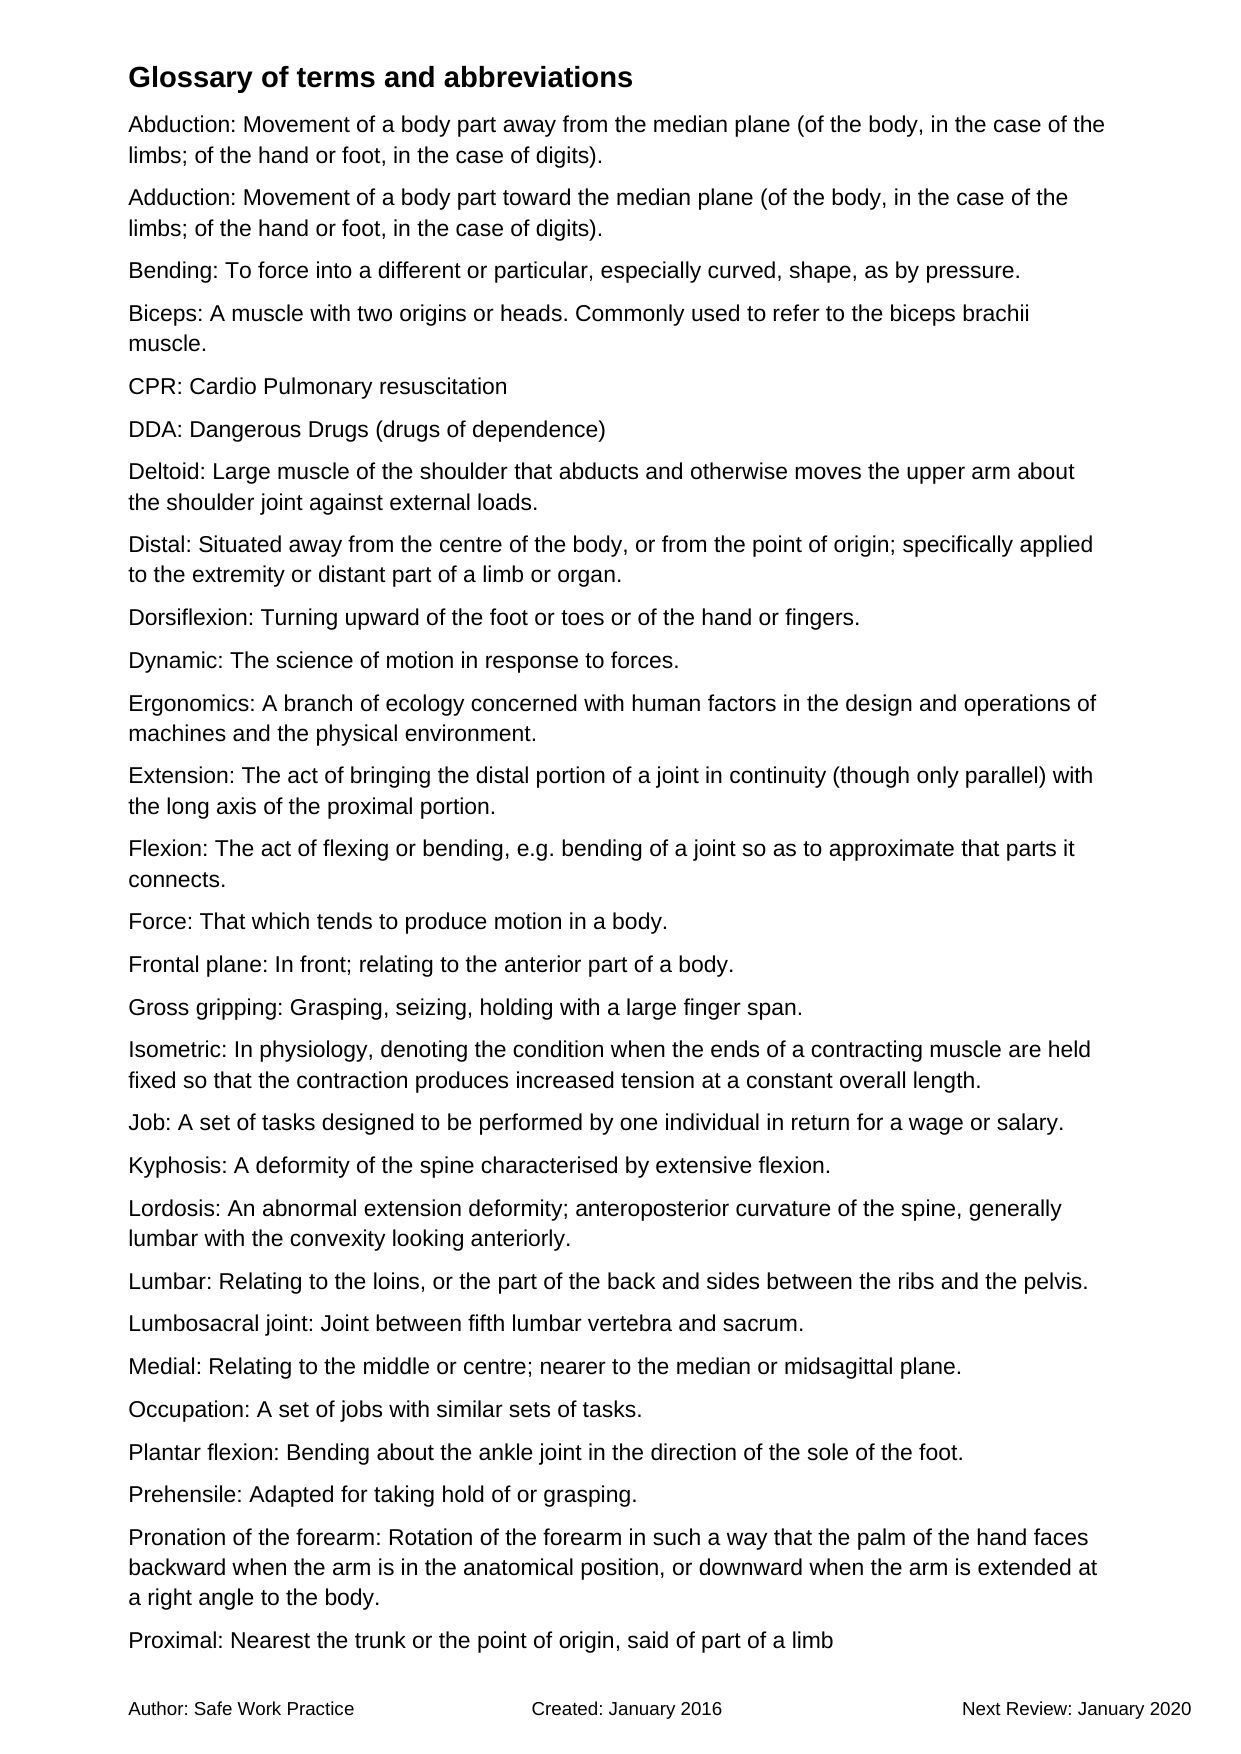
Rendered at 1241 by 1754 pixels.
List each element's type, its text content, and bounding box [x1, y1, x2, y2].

text Lumbosacral joint: Joint between fifth lumbar vertebra and sacrum. [128, 1310, 1112, 1337]
text Biceps: A muscle with two origins or heads. Commonly used to refer to the biceps brachii muscle. [128, 300, 1112, 357]
text Extension: The act of bringing the distal portion of a joint in continuity (though only parallel) with the long axis of the proximal portion. [128, 762, 1112, 819]
text Glossary of terms and abbreviations [128, 60, 1112, 94]
text Lordosis: An abnormal extension deformity; anteroposterior curvature of the spine, generally lumbar with the convexity looking anteriorly. [128, 1195, 1112, 1251]
text Lumbar: Relating to the loins, or the part of the back and sides between the ribs and the pelvis. [128, 1268, 1112, 1294]
text Frontal plane: In front; relating to the anterior part of a body. [128, 951, 1112, 977]
text Occupation: A set of jobs with similar sets of tasks. [128, 1396, 1112, 1422]
text DDA: Dangerous Drugs (drugs of dependence) [128, 416, 1112, 442]
text Plantar flexion: Bending about the ankle joint in the direction of the sole of the foot. [128, 1438, 1112, 1465]
text Proximal: Nearest the trunk or the point of origin, said of part of a limb [128, 1627, 1112, 1653]
text Isometric: In physiology, denoting the condition when the ends of a contracting muscle are held fixed so that the contraction produces increased tension at a constant overall length. [128, 1036, 1112, 1093]
text Job: A set of tasks designed to be performed by one individual in return for a wage or salary. [128, 1109, 1112, 1136]
text Flexion: The act of flexing or bending, e.g. bending of a joint so as to approximate that parts it connects. [128, 835, 1112, 892]
text Ergonomics: A branch of ecology concerned with human factors in the design and operations of machines and the physical environment. [128, 689, 1112, 746]
text Medial: Relating to the middle or centre; nearer to the median or midsagittal plane. [128, 1353, 1112, 1379]
text Dynamic: The science of motion in response to forces. [128, 647, 1112, 673]
text Abduction: Movement of a body part away from the median plane (of the body, in the case of the limbs; of the hand or foot, in the case of digits). [128, 111, 1112, 168]
text Force: That which tends to produce motion in a body. [128, 908, 1112, 935]
text Adduction: Movement of a body part toward the median plane (of the body, in the case of the limbs; of the hand or foot, in the case of digits). [128, 184, 1112, 241]
text Gross gripping: Grasping, seizing, holding with a large finger span. [128, 994, 1112, 1020]
text Bending: To force into a different or particular, especially curved, shape, as by pressure. [128, 257, 1112, 284]
text Kyphosis: A deformity of the spine characterised by extensive flexion. [128, 1152, 1112, 1178]
text Prehensile: Adapted for taking hold of or grasping. [128, 1481, 1112, 1508]
text Distal: Situated away from the centre of the body, or from the point of origin; specifically applied to the extremity or distant part of a limb or organ. [128, 531, 1112, 588]
text CPR: Cardio Pulmonary resuscitation [128, 373, 1112, 399]
text Dorsiflexion: Turning upward of the foot or toes or of the hand or fingers. [128, 604, 1112, 631]
text Deltoid: Large muscle of the shoulder that abducts and otherwise moves the upper arm about the shoulder joint against external loads. [128, 458, 1112, 515]
text Pronation of the forearm: Rotation of the forearm in such a way that the palm of the hand faces backward when the arm is in the anatomical position, or downward when the arm is extended at a right angle to the body. [128, 1524, 1112, 1611]
